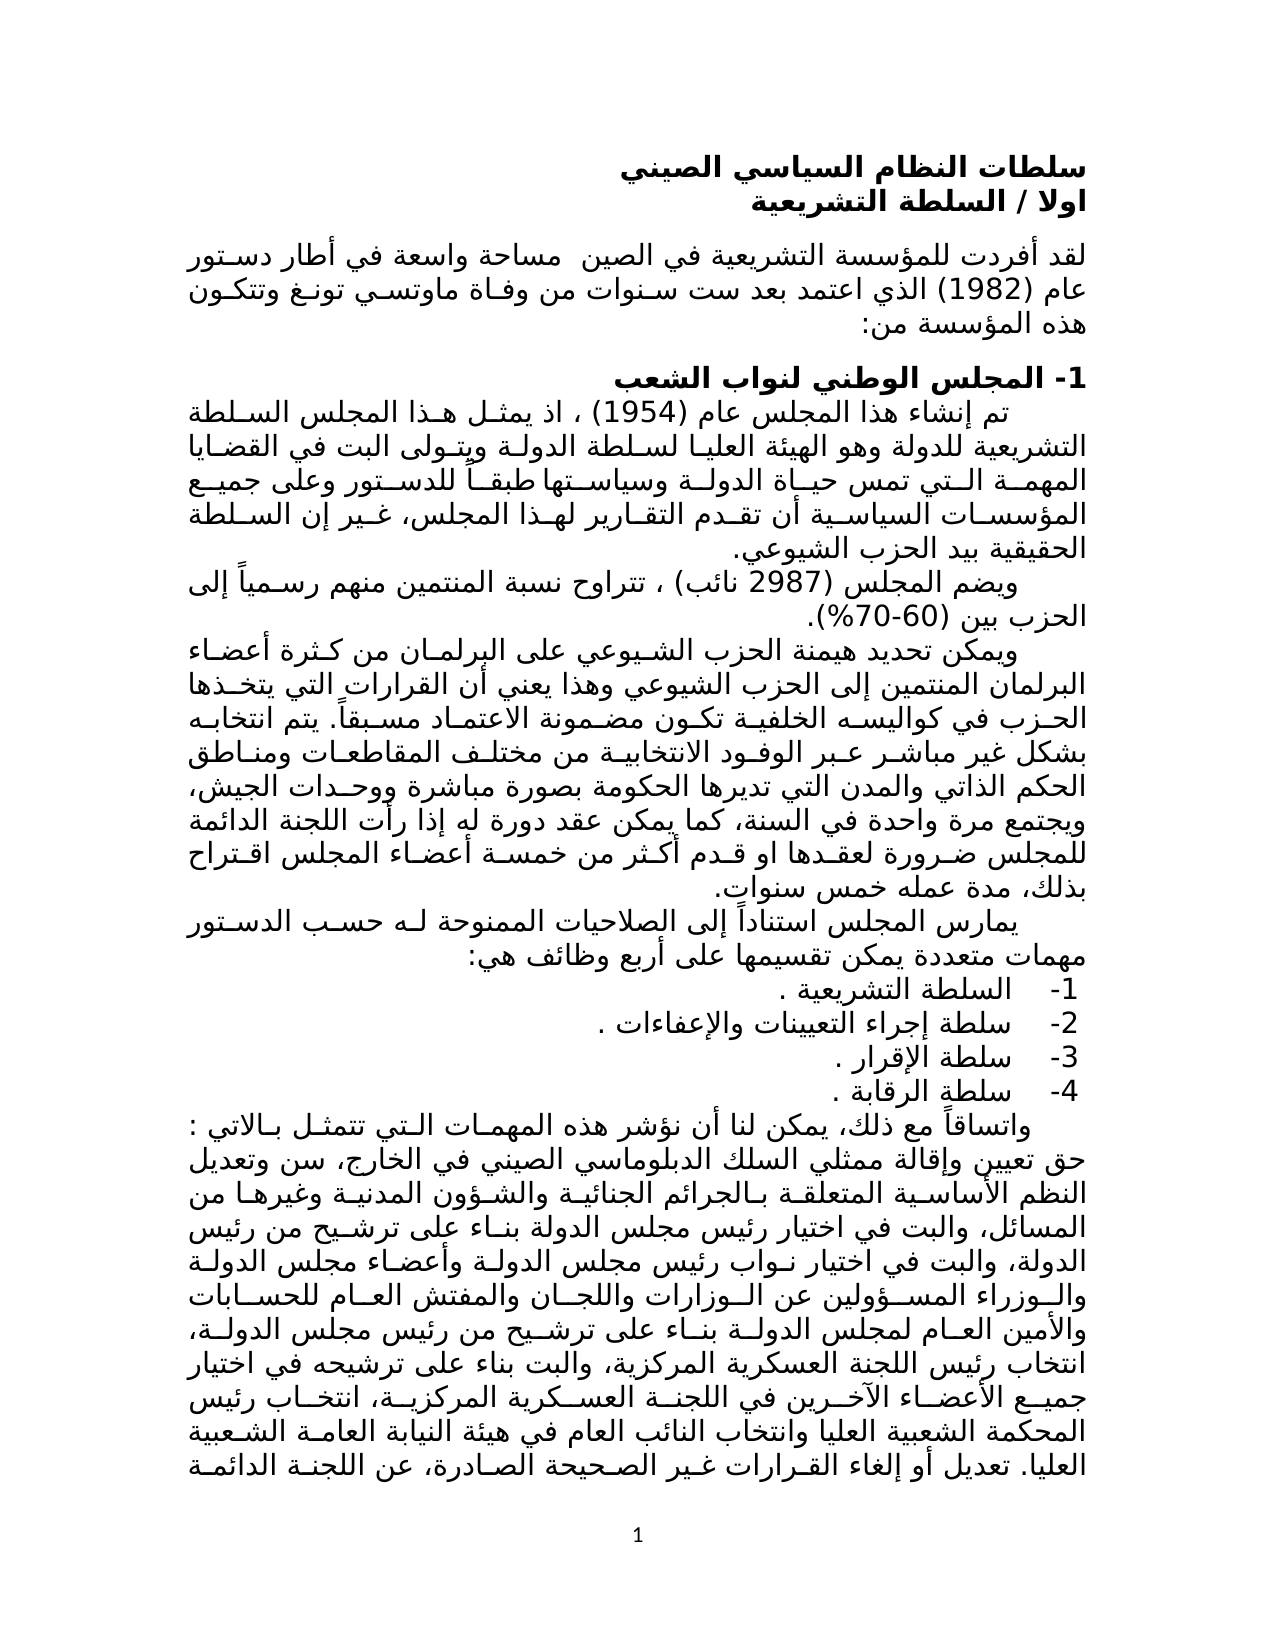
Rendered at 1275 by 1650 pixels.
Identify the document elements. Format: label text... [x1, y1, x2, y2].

text سلطات النظام السياسي الصيني [187, 150, 1087, 184]
text لقد أفردت للمؤسسة التشريعية في الصين مساحة واسعة في أطار دستور عام (1982) الذي اعتمد بعد ست سنوات من وفاة ماوتسي تونغ وتتكون هذه المؤسسة من: [187, 239, 1087, 341]
text ويمكن تحديد هيمنة الحزب الشيوعي على البرلمان من كثرة أعضاء البرلمان المنتمين إلى الحزب الشيوعي وهذا يعني أن القرارات التي يتخذها الحزب في كواليسه الخلفية تكون مضمونة الاعتماد مسبقاً. يتم انتخابه بشكل غير مباشر عبر الوفود الانتخابية من مختلف المقاطعات ومناطق الحكم الذاتي والمدن التي تديرها الحكومة بصورة مباشرة ووحدات الجيش، ويجتمع مرة واحدة في السنة، كما يمكن عقد دورة له إذا رأت اللجنة الدائمة للمجلس ضرورة لعقدها او قدم أكثر من خمسة أعضاء المجلس اقتراح بذلك، مدة عمله خمس سنوات. [187, 633, 1087, 905]
text 1- المجلس الوطني لنواب الشعب [187, 361, 1087, 395]
list السلطة التشريعية . [187, 973, 1050, 1007]
list سلطة إجراء التعيينات والإعفاءات . [187, 1007, 1050, 1041]
text اولا / السلطة التشريعية [187, 184, 1087, 218]
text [187, 1108, 1087, 1482]
text ويضم المجلس (2987 نائب) ، تتراوح نسبة المنتمين منهم رسمياً إلى الحزب بين (60-70%). [187, 565, 1087, 633]
list سلطة الإقرار . [187, 1041, 1050, 1074]
list سلطة الرقابة . [187, 1074, 1050, 1108]
text يمارس المجلس استناداً إلى الصلاحيات الممنوحة له حسب الدستور مهمات متعددة يمكن تقسيمها على أربع وظائف هي: [187, 905, 1087, 973]
text تم إنشاء هذا المجلس عام (1954) ، اذ يمثل هذا المجلس السلطة التشريعية للدولة وهو الهيئة العليا لسلطة الدولة ويتولى البت في القضايا المهمة التي تمس حياة الدولة وسياستها طبقاً للدستور وعلى جميع المؤسسات السياسية أن تقدم التقارير لهذا المجلس، غير إن السلطة الحقيقية بيد الحزب الشيوعي. [187, 395, 1087, 565]
